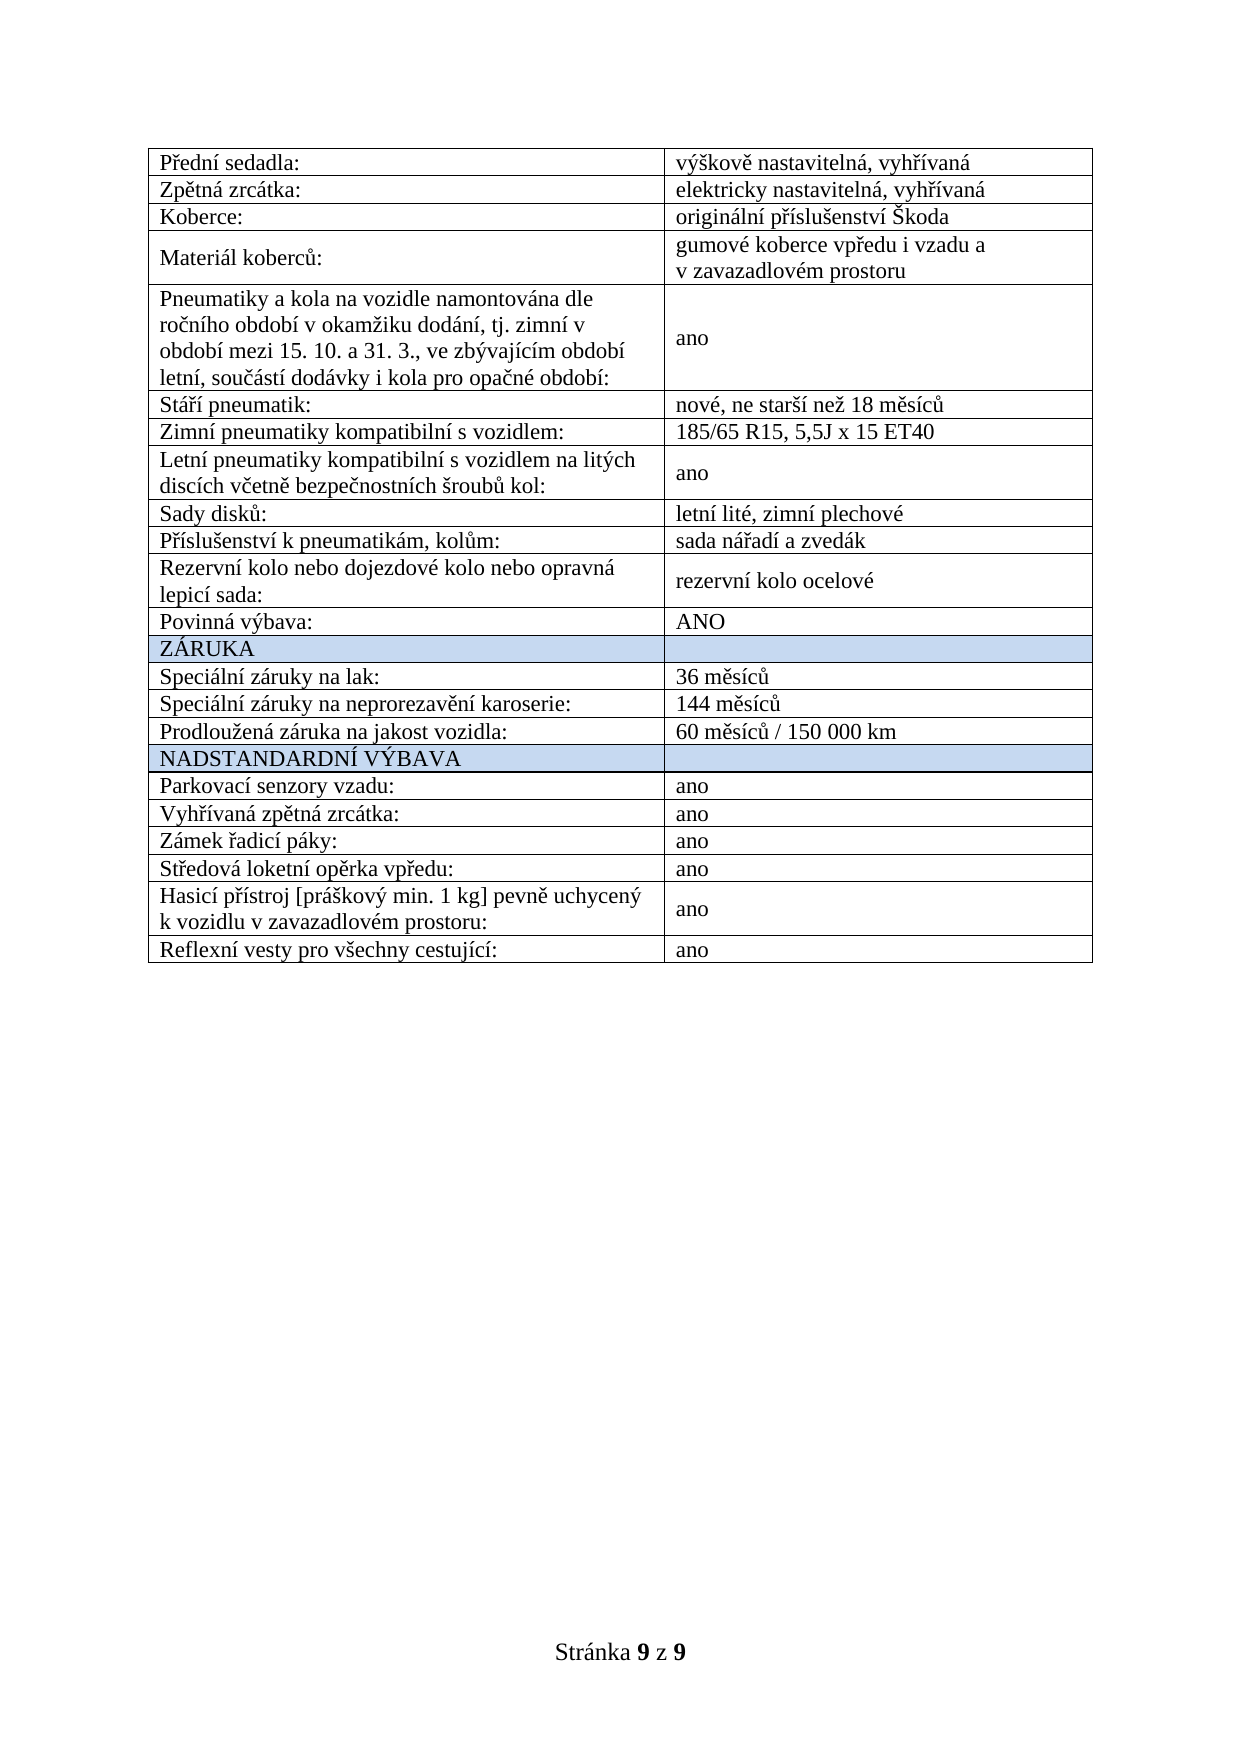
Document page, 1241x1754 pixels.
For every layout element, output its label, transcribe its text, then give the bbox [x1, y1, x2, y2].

table_cell ano [665, 800, 1092, 826]
table_cell 144 měsíců [665, 690, 1092, 717]
table_cell ZÁRUKA [149, 636, 664, 662]
table_cell Parkovací senzory vzadu: [149, 773, 664, 799]
table_cell Rezervní kolo nebo dojezdové kolo nebo opravná lepicí sada: [149, 554, 664, 607]
table_cell ano [665, 773, 1092, 799]
table_cell Zpětná zrcátka: [149, 176, 664, 202]
table_cell gumové koberce vpředu i vzadu a v zavazadlovém prostoru [665, 231, 1092, 283]
table_cell ano [665, 855, 1092, 881]
table_cell NADSTANDARDNÍ VÝBAVA [149, 745, 664, 771]
table_cell Zimní pneumatiky kompatibilní s vozidlem: [149, 419, 664, 445]
table_cell [665, 745, 1092, 771]
table_cell originální příslušenství Škoda [665, 204, 1092, 230]
table_cell ano [665, 936, 1092, 962]
table_cell elektricky nastavitelná, vyhřívaná [665, 176, 1092, 202]
table_cell Vyhřívaná zpětná zrcátka: [149, 800, 664, 826]
table_cell Přední sedadla: [149, 149, 664, 175]
table_cell Letní pneumatiky kompatibilní s vozidlem na litých discích včetně bezpečnostních šroubů kol: [149, 446, 664, 498]
table_cell ano [665, 882, 1092, 935]
table_cell Speciální záruky na neprorezavění karoserie: [149, 690, 664, 717]
table_cell ano [665, 285, 1092, 390]
table_cell Středová loketní opěrka vpředu: [149, 855, 664, 881]
table_cell Příslušenství k pneumatikám, kolům: [149, 527, 664, 553]
table_cell Povinná výbava: [149, 608, 664, 634]
table_cell Koberce: [149, 204, 664, 230]
table_cell výškově nastavitelná, vyhřívaná [665, 149, 1092, 175]
table_cell [665, 636, 1092, 662]
table_cell Stáří pneumatik: [149, 391, 664, 417]
table_cell 185/65 R15, 5,5J x 15 ET40 [665, 419, 1092, 445]
table_cell Reflexní vesty pro všechny cestující: [149, 936, 664, 962]
table_cell letní lité, zimní plechové [665, 500, 1092, 526]
table_cell sada nářadí a zvedák [665, 527, 1092, 553]
table_cell rezervní kolo ocelové [665, 554, 1092, 607]
table_cell ANO [665, 608, 1092, 634]
table_cell Speciální záruky na lak: [149, 663, 664, 689]
table_cell ano [665, 827, 1092, 854]
table_cell 36 měsíců [665, 663, 1092, 689]
table_cell Sady disků: [149, 500, 664, 526]
table_cell Hasicí přístroj [práškový min. 1 kg] pevně uchycený k vozidlu v zavazadlovém prostoru: [149, 882, 664, 935]
table_cell Prodloužená záruka na jakost vozidla: [149, 718, 664, 744]
table_cell Materiál koberců: [149, 231, 664, 283]
table_cell nové, ne starší než 18 měsíců [665, 391, 1092, 417]
table_cell 60 měsíců / 150 000 km [665, 718, 1092, 744]
table_cell Zámek řadicí páky: [149, 827, 664, 854]
table_cell ano [665, 446, 1092, 498]
table_cell Pneumatiky a kola na vozidle namontována dle ročního období v okamžiku dodání, tj. zimní v období mezi 15. 10. a 31. 3., ve zbývajícím období letní, součástí dodávky i kola pro opačné období: [149, 285, 664, 390]
